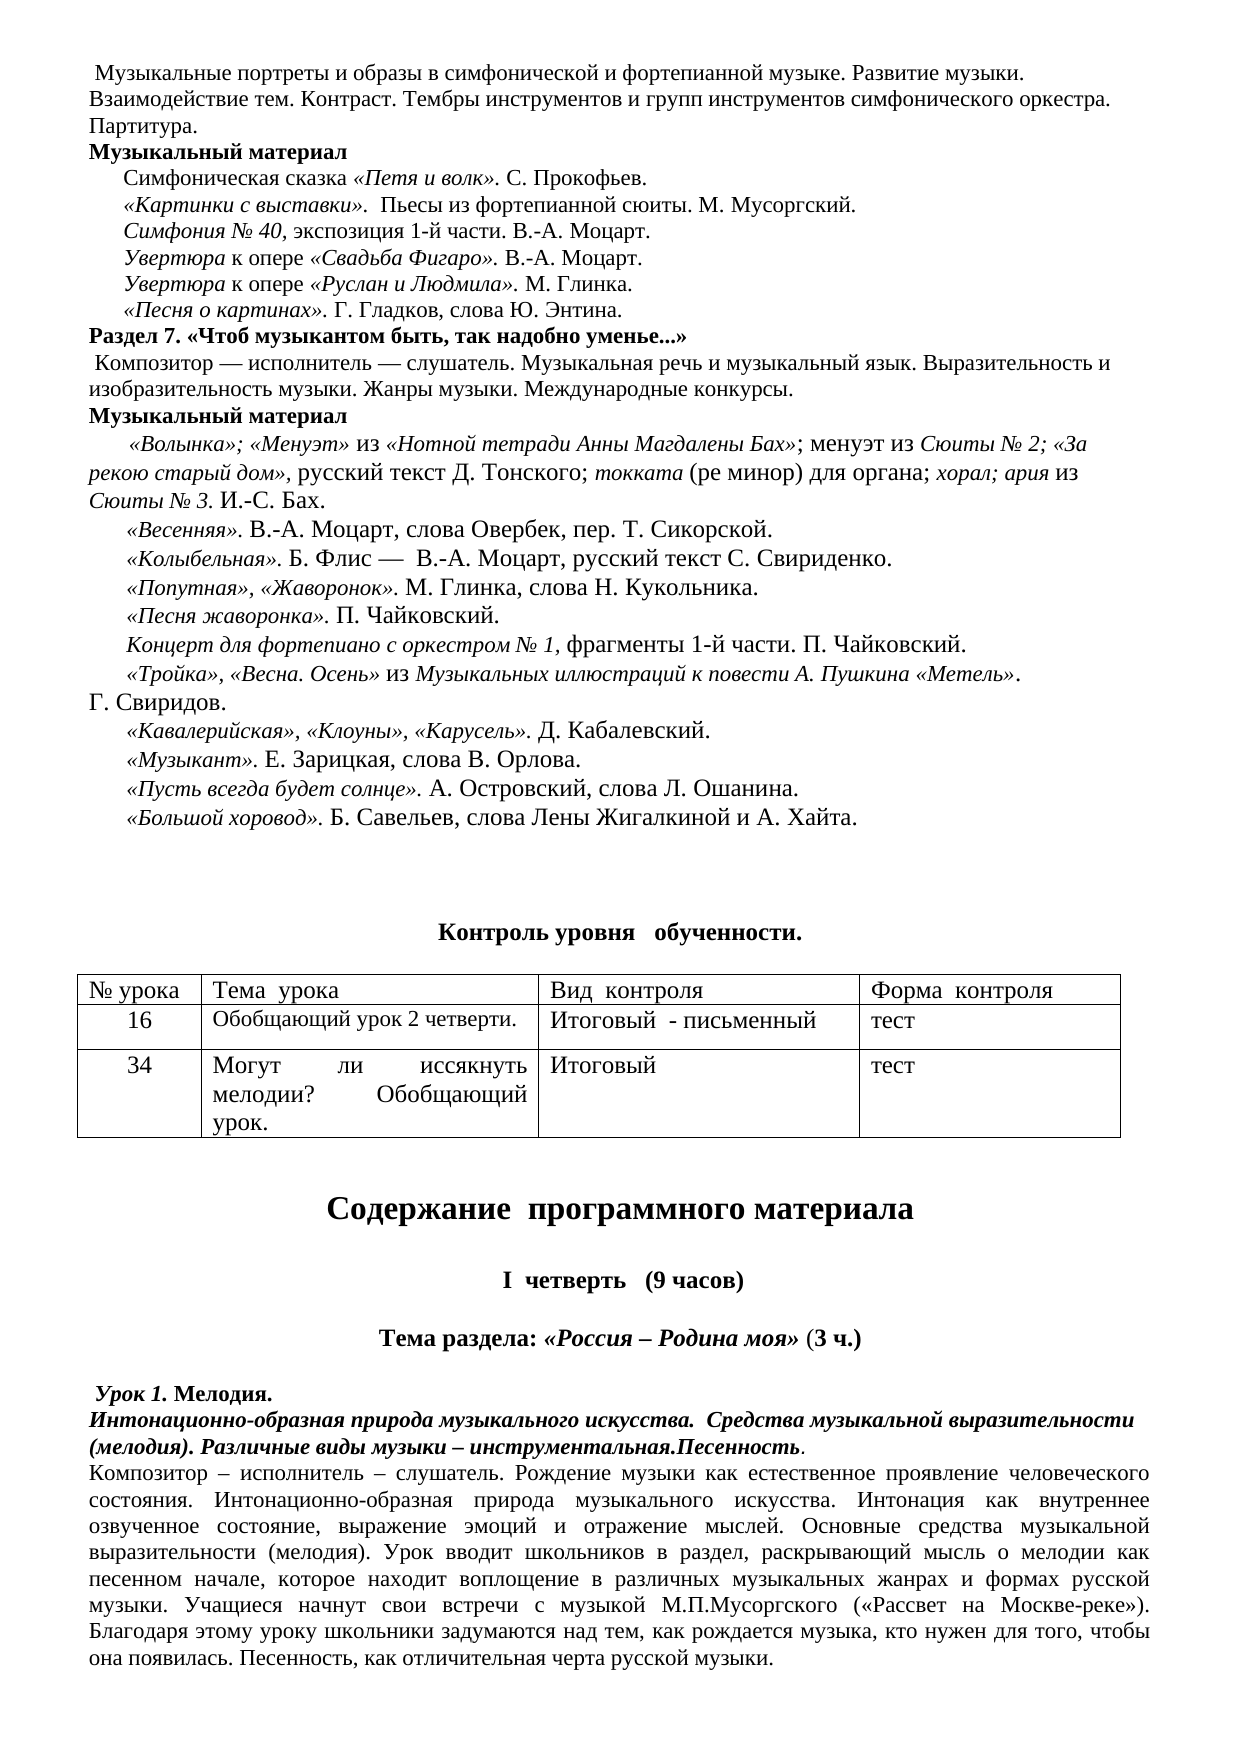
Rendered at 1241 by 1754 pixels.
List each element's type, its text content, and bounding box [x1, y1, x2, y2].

text Содержание программного материала [89, 1188, 1152, 1227]
table_cell тест [860, 1005, 1120, 1049]
table_cell Обобщающий урок 2 четверти. [202, 1005, 538, 1049]
text Музыкальный материал [89, 402, 1152, 428]
text Музыкальный материал [89, 138, 1152, 164]
table_cell Итоговый [539, 1050, 859, 1137]
text Симфоническая сказка «Петя и волк». С. Прокофьев. «Картинки с выставки». Пьесы из фортепианной сюиты. М. Мусоргский. Симфония № 40, экспозиция 1-й части. В.-А. Моцарт. Увертюра к опере «Свадьба Фигаро». В.-А. Моцарт. Увертюра к опере «Руслан и Людмила». М. Глинка. «Песня о картинах». Г. Гладков, слова Ю. Энтина. [89, 164, 1152, 323]
table_cell 16 [78, 1005, 201, 1049]
table_cell Могут ли иссякнуть мелодии? Обобщающий урок. [202, 1050, 538, 1137]
text I четверть (9 часов) [89, 1265, 1152, 1294]
table_header Форма контроля [860, 975, 1120, 1004]
table_header Тема урока [202, 975, 538, 1004]
text Раздел 7. «Чтоб музыкантом быть, так надобно уменье...» [89, 323, 1152, 349]
text Композитор – исполнитель – слушатель. Рождение музыки как естественное проявление человеческого состояния. Интонационно-образная природа музыкального искусства. Интонация как внутреннее озвученное состояние, выражение эмоций и отражение мыслей. Основные средства музыкальной выразительности (мелодия). Урок вводит школьников в раздел, раскрывающий мысль о мелодии как песенном начале, которое находит воплощение в различных музыкальных жанрах и формах русской музыки. Учащиеся начнут свои встречи с музыкой М.П.Мусоргского («Рассвет на Москве-реке»). Благодаря этому уроку школьники задумаются над тем, как рождается музыка, кто нужен для того, чтобы она появилась. Песенность, как отличительная черта русской музыки. [89, 1459, 1152, 1670]
text Контроль уровня обученности. [89, 917, 1152, 946]
text «Волынка»; «Менуэт» из «Нотной тетради Анны Магдалены Бах»; менуэт из Сюиты № 2; «За рекою старый дом», русский текст Д. Тонского; токката (ре минор) для органа; хорал; ария из Сюиты № 3. И.-С. Бах. «Весенняя». В.-А. Моцарт, слова Овербек, пер. Т. Сикорской. «Колыбельная». Б. Флис — В.-А. Моцарт, русский текст С. Свириденко. «Попутная», «Жаворонок». М. Глинка, слова Н. Кукольника. «Песня жаворонка». П. Чайковский. Концерт для фортепиано с оркестром № 1, фрагменты 1-й части. П. Чайковский. «Тройка», «Весна. Осень» из Музыкальных иллюстраций к повести А. Пушкина «Метель». Г. Свиридов. «Кавалерийская», «Клоуны», «Карусель». Д. Кабалевский. «Музыкант». Е. Зарицкая, слова В. Орлова. «Пусть всегда будет солнце». А. Островский, слова Л. Ошанина. «Большой хоровод». Б. Савельев, слова Лены Жигалкиной и А. Хайта. [89, 428, 1152, 831]
table_header № урока [78, 975, 201, 1004]
table_header Вид контроля [539, 975, 859, 1004]
text Композитор — исполнитель — слушатель. Музыкальная речь и музыкальный язык. Выразительность и изобразительность музыки. Жанры музыки. Международные конкурсы. [89, 349, 1152, 402]
text Тема раздела: «Россия – Родина моя» (3 ч.) [89, 1323, 1152, 1351]
text Музыкальные портреты и образы в симфонической и фортепианной музыке. Развитие музыки. Взаимодействие тем. Контраст. Тембры инструментов и групп инструментов симфонического оркестра. Партитура. [89, 59, 1152, 138]
table_cell тест [860, 1050, 1120, 1137]
text Интонационно-образная природа музыкального искусства. Средства музыкальной выразительности (мелодия). Различные виды музыки – инструментальная.Песенность. [89, 1407, 1152, 1459]
table_cell Итоговый - письменный [539, 1005, 859, 1049]
text Урок 1. Мелодия. [89, 1380, 1152, 1407]
table_cell 34 [78, 1050, 201, 1137]
